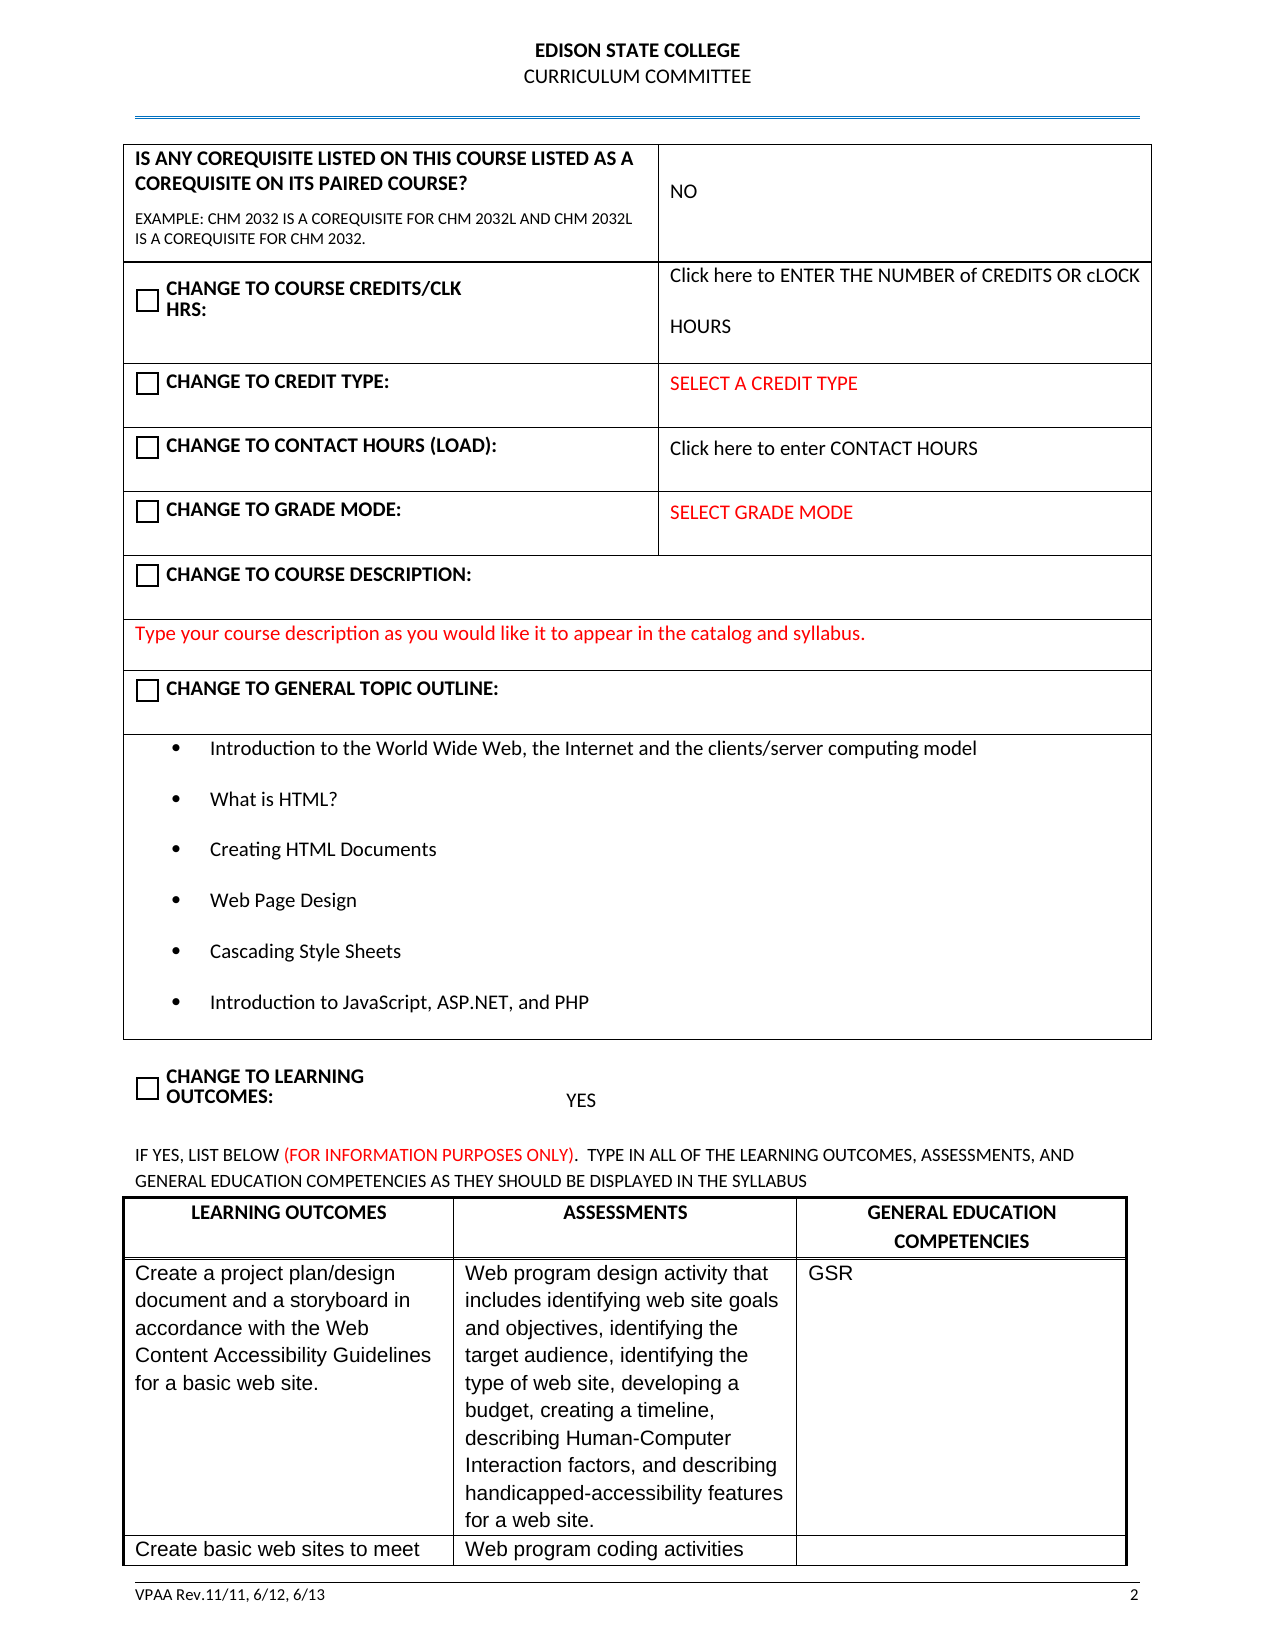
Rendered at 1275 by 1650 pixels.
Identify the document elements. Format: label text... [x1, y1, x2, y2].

table_cell [124, 492, 658, 555]
table_cell GSR [797, 1260, 1125, 1535]
table_cell Web program design activity that includes identifying web site goals and objectives, identifying the target audience, identifying the type of web site, developing a budget, creating a timeline, describing Human-Computer Interaction factors, and describing handicapped-accessibility features for a web site. [454, 1260, 796, 1535]
table_cell [124, 620, 1151, 670]
table_cell [124, 556, 1151, 619]
table_cell [659, 492, 1151, 555]
table_header GENERAL EDUCATION COMPETENCIES [797, 1199, 1125, 1257]
table_cell [124, 735, 1151, 1038]
table_cell [659, 263, 1151, 363]
text If yes, list below (for information purposes only). TYPE IN ALL OF THE LEARNING OUTCOMES, ASSESSMENTS, AND GENeral EDucation COMPETENCIES AS THEY SHOULD BE DISPLAYED IN THE SYLLABUS [135, 1143, 1140, 1192]
table_cell [124, 263, 658, 363]
table_cell [797, 1536, 1125, 1565]
table_cell IS ANY COREQUISITE LISTED ON THIS COURSE LISTED AS A COREQUISITE ON ITS PAIRED COURSE? eXAMPLE: CHM 2032 IS A COREQUISITE FOR CHM 2032L AND CHM 2032L IS A COREQUISITE FOR CHM 2032. [124, 145, 658, 261]
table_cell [454, 1536, 796, 1565]
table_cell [125, 1536, 453, 1565]
table_cell [124, 364, 658, 427]
table_header ASSESSMENTS [454, 1199, 796, 1257]
table_cell [659, 428, 1151, 491]
table_cell [124, 428, 658, 491]
table_cell [659, 145, 1151, 261]
table_cell Create a project plan/design document and a storyboard in accordance with the Web Content Accessibility Guidelines for a basic web site. [125, 1260, 453, 1535]
table_cell [659, 364, 1151, 427]
table_cell [124, 671, 1151, 734]
table_header LEARNING OUTCOMES [125, 1199, 453, 1257]
